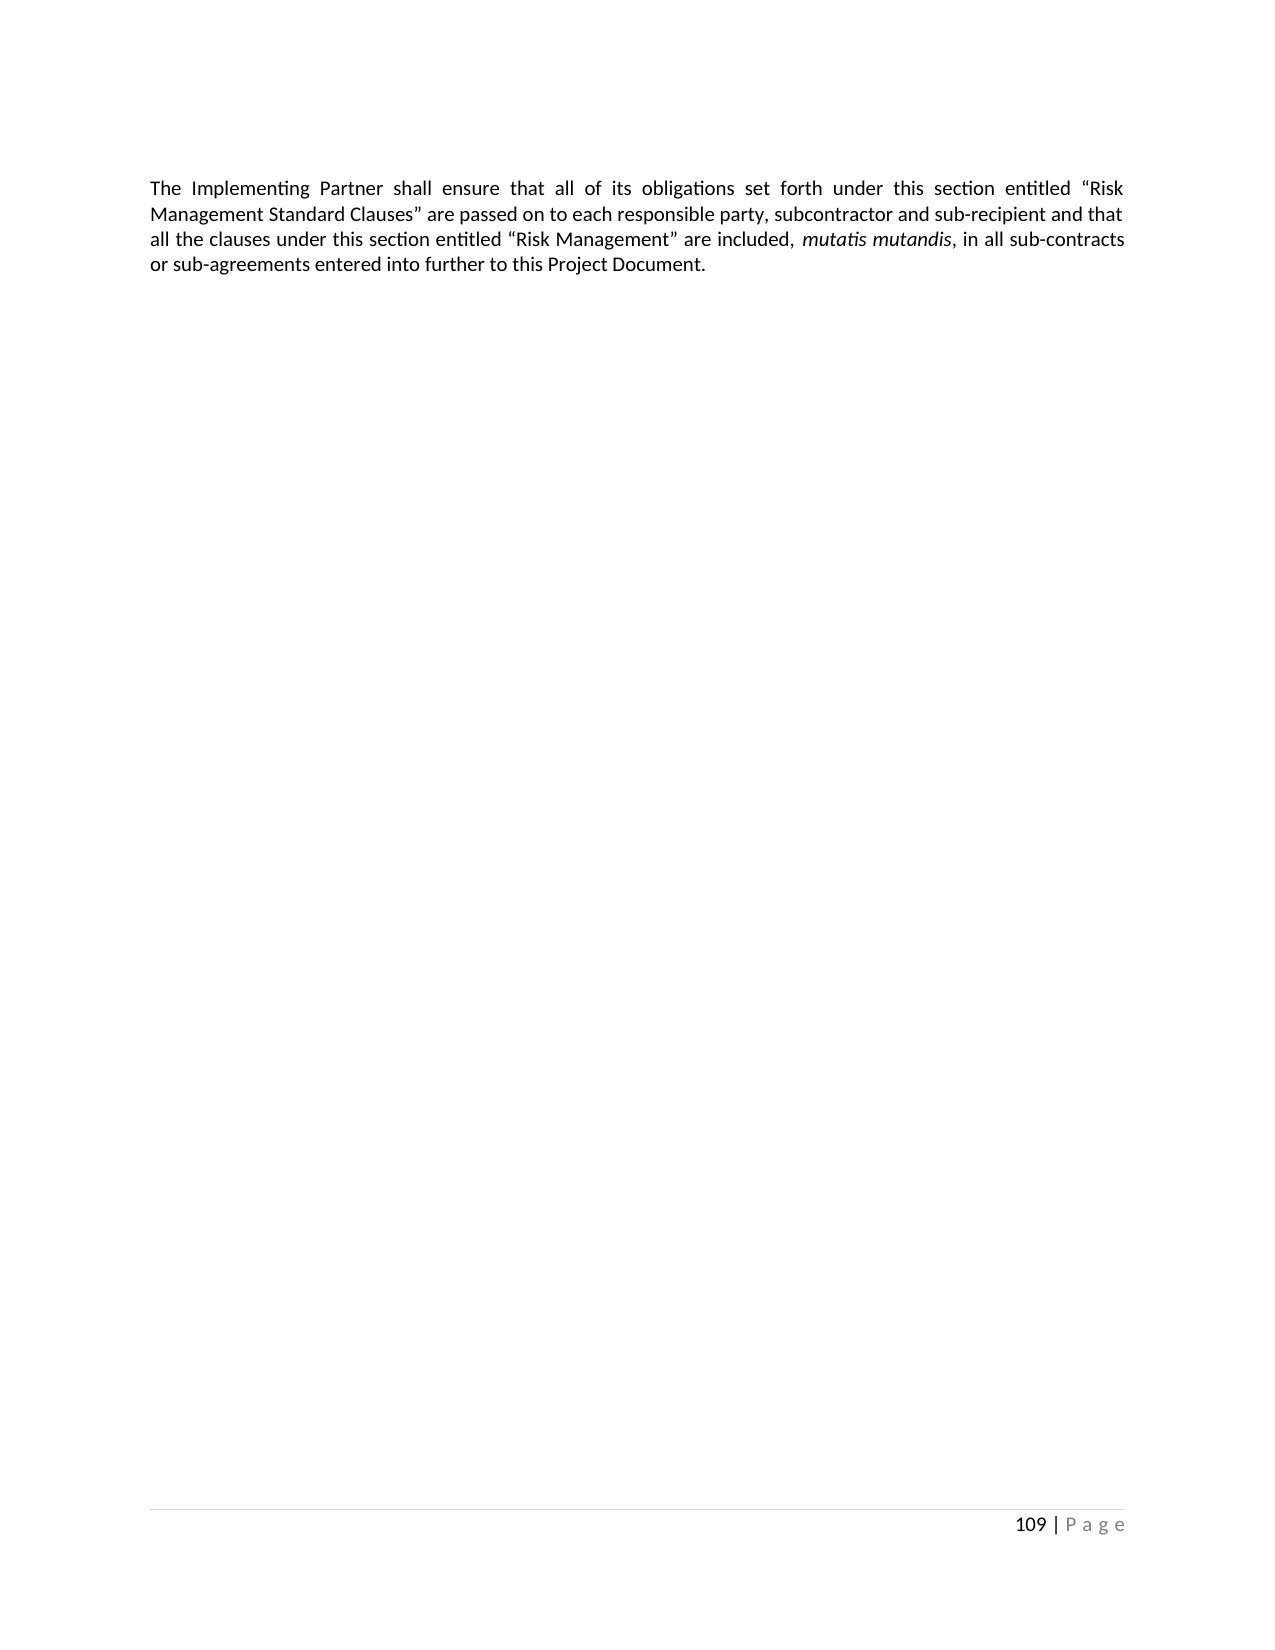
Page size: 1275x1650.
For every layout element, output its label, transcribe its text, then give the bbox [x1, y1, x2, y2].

text The Implementing Partner shall ensure that all of its obligations set forth under this section entitled “Risk Management Standard Clauses” are passed on to each responsible party, subcontractor and sub-recipient and that all the clauses under this section entitled “Risk Management” are included, mutatis mutandis, in all sub-contracts or sub-agreements entered into further to this Project Document. [150, 175, 1125, 277]
